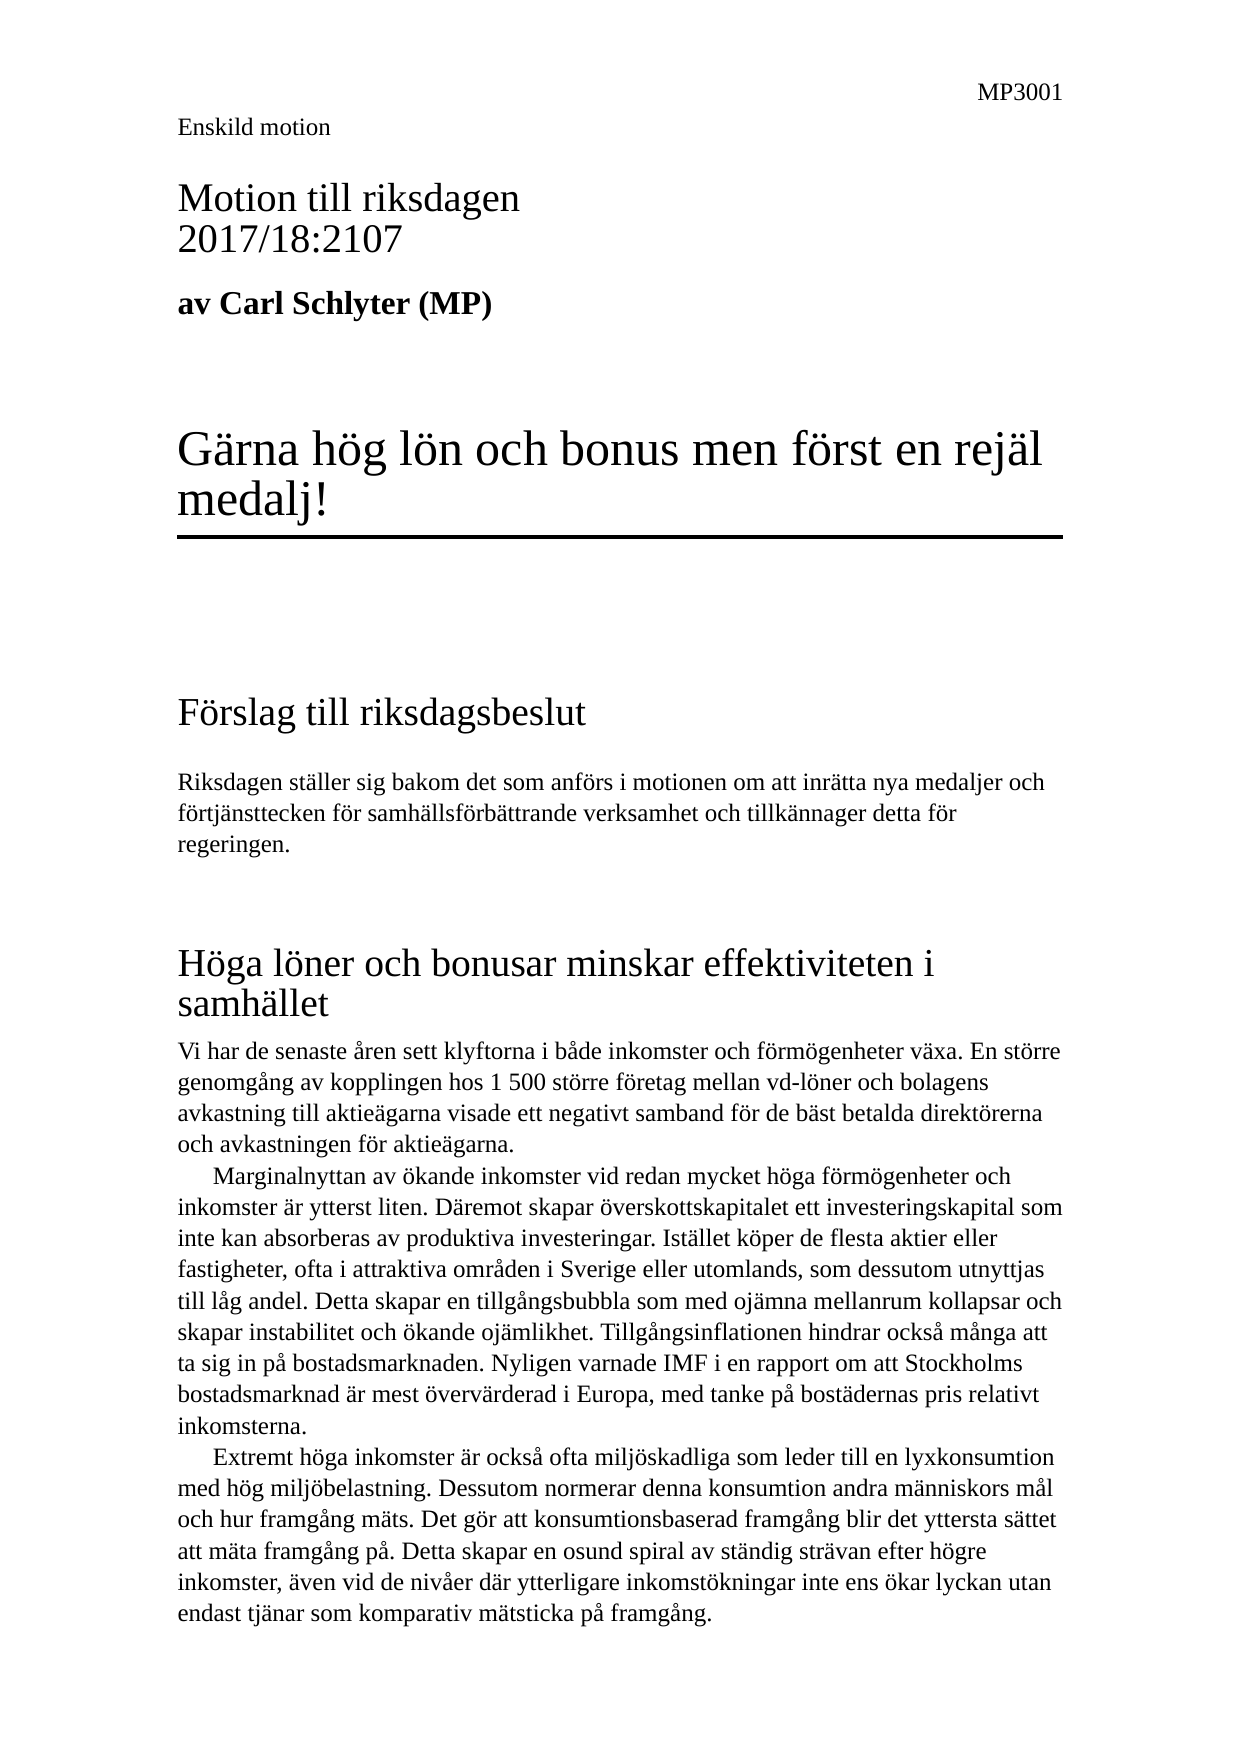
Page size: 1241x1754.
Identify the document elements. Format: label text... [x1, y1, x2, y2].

text Vi har de senaste åren sett klyftorna i både inkomster och förmögenheter växa. En större genomgång av kopplingen hos 1 500 större företag mellan vd-löner och bolagens avkastning till aktieägarna visade ett negativt samband för de bäst betalda direktörerna och avkastningen för aktieägarna. [177, 1033, 1063, 1158]
text Extremt höga inkomster är också ofta miljöskadliga som leder till en lyxkonsumtion med hög miljöbelastning. Dessutom normerar denna konsumtion andra människors mål och hur framgång mäts. Det gör att konsumtionsbaserad framgång blir det yttersta sättet att mäta framgång på. Detta skapar en osund spiral av ständig strävan efter högre inkomster, även vid de nivåer där ytterligare inkomstökningar inte ens ökar lyckan utan endast tjänar som komparativ mätsticka på framgång. [177, 1439, 1063, 1627]
text Marginalnyttan av ökande inkomster vid redan mycket höga förmögenheter och inkomster är ytterst liten. Däremot skapar överskottskapitalet ett investeringskapital som inte kan absorberas av produktiva investeringar. Istället köper de flesta aktier eller fastigheter, ofta i attraktiva områden i Sverige eller utomlands, som dessutom utnyttjas till låg andel. Detta skapar en tillgångsbubbla som med ojämna mellanrum kollapsar och skapar instabilitet och ökande ojämlikhet. Tillgångsinflationen hindrar också många att ta sig in på bostadsmarknaden. Nyligen varnade IMF i en rapport om att Stockholms bostadsmarknad är mest övervärderad i Europa, med tanke på bostädernas pris relativt inkomsterna. [177, 1158, 1063, 1439]
